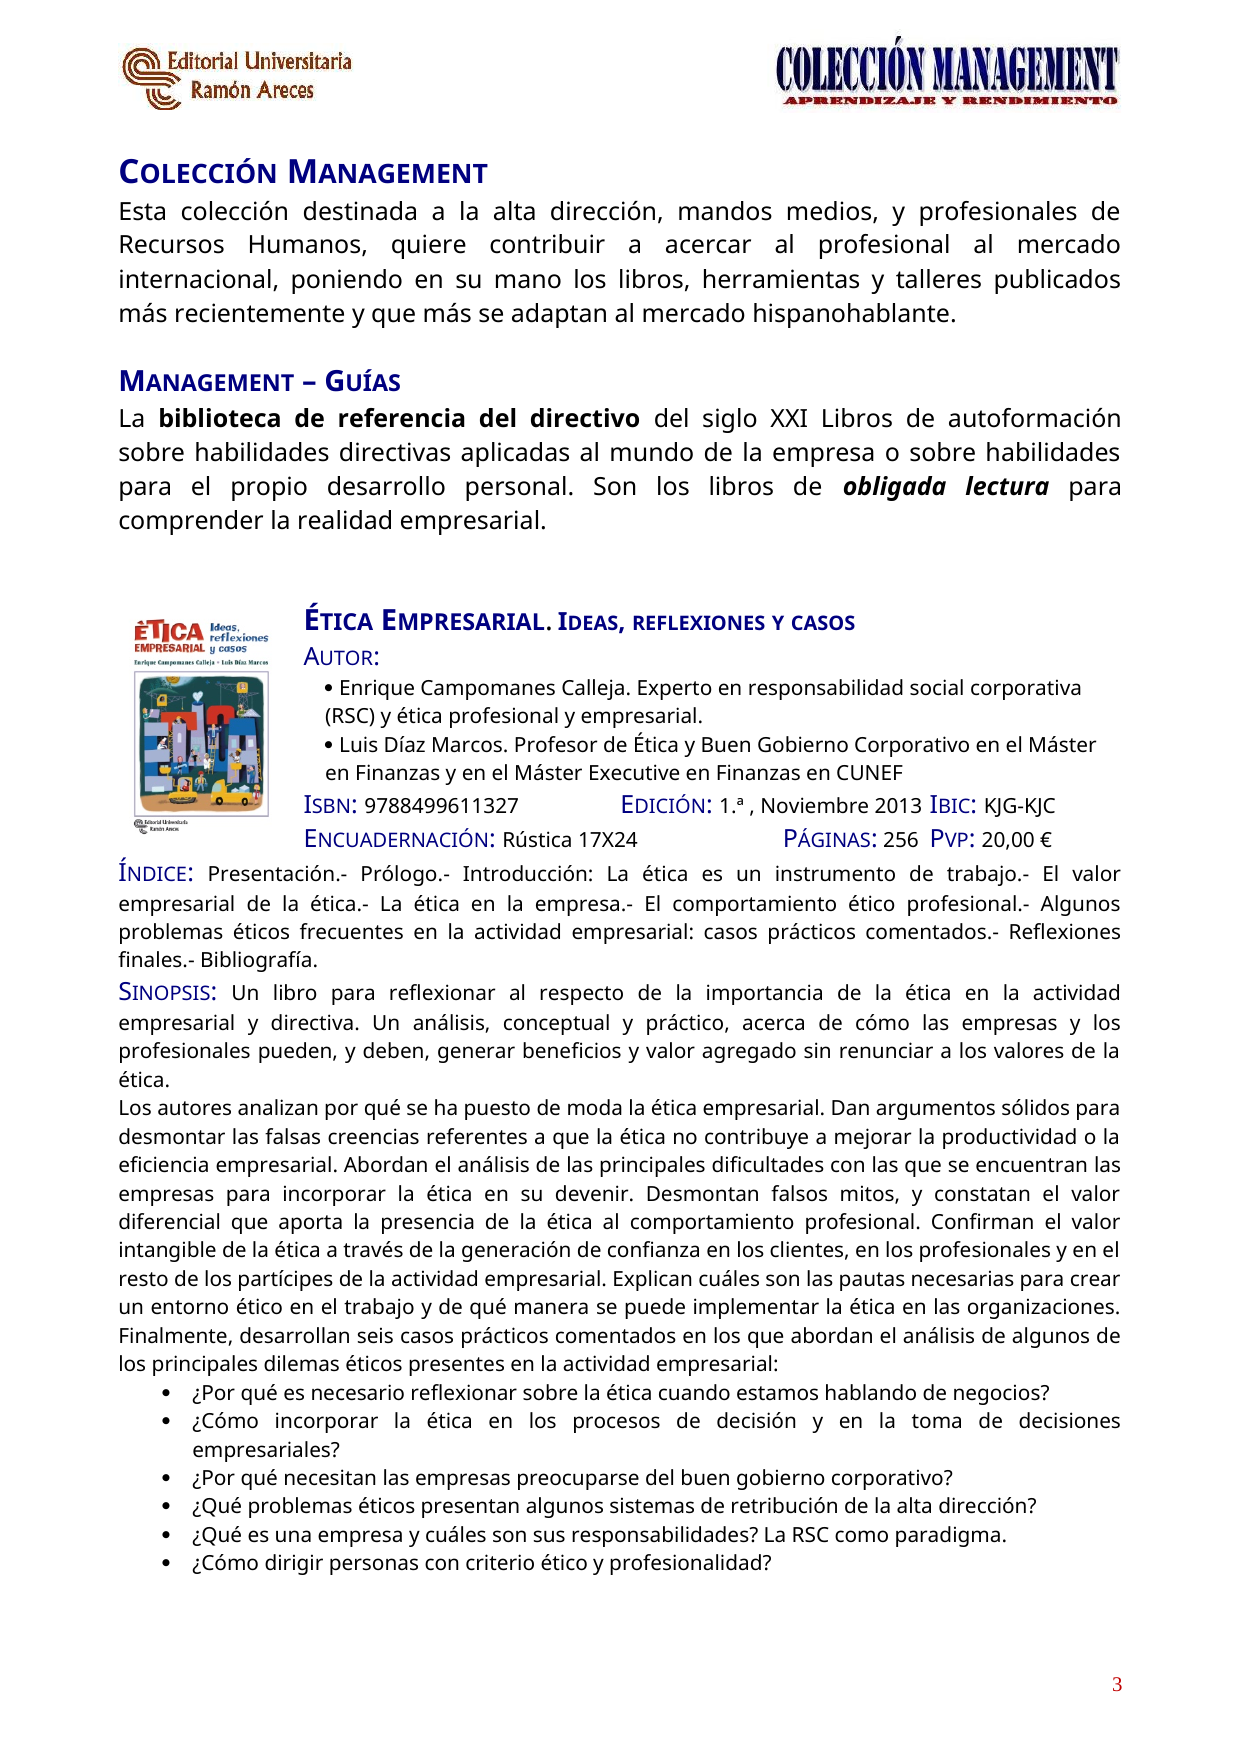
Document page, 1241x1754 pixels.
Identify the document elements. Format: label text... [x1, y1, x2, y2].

text Management – Guías [118, 361, 1122, 400]
text La biblioteca de referencia del directivo del siglo XXI Libros de autoformación sobre habilidades directivas aplicadas al mundo de la empresa o sobre habilidades para el propio desarrollo personal. Son los libros de obligada lectura para comprender la realidad empresarial. [118, 400, 1122, 537]
text Encuadernación: Rústica 17X24 Páginas: 256 Pvp: 20,00 € [118, 821, 1122, 855]
text Luis Díaz Marcos. Profesor de Ética y Buen Gobierno Corporativo en el Máster en Finanzas y en el Máster Executive en Finanzas en CUNEF [325, 730, 1122, 787]
text Colección Management [118, 148, 1122, 193]
picture [118, 608, 285, 843]
list ¿Qué es una empresa y cuáles son sus responsabilidades? La RSC como paradigma. [162, 1520, 1122, 1548]
list ¿Por qué es necesario reflexionar sobre la ética cuando estamos hablando de negocios? [162, 1378, 1122, 1406]
picture [118, 43, 355, 110]
text Esta colección destinada a la alta dirección, mandos medios, y profesionales de Recursos Humanos, quiere contribuir a acercar al profesional al mercado internacional, poniendo en su mano los libros, herramientas y talleres publicados más recientemente y que más se adaptan al mercado hispanohablante. [118, 193, 1122, 329]
text Sinopsis: Un libro para reflexionar al respecto de la importancia de la ética en la actividad empresarial y directiva. Un análisis, conceptual y práctico, acerca de cómo las empresas y los profesionales pueden, y deben, generar beneficios y valor agregado sin renunciar a los valores de la ética. [118, 974, 1122, 1093]
list ¿Por qué necesitan las empresas preocuparse del buen gobierno corporativo? [162, 1463, 1122, 1492]
text Ética Empresarial. Ideas, reflexiones y casos [118, 599, 1122, 639]
list ¿Cómo incorporar la ética en los procesos de decisión y en la toma de decisiones empresariales? [162, 1406, 1122, 1463]
picture [767, 29, 1123, 113]
text Índice: Presentación.- Prólogo.- Introducción: La ética es un instrumento de trabajo.- El valor empresarial de la ética.- La ética en la empresa.- El comportamiento ético profesional.- Algunos problemas éticos frecuentes en la actividad empresarial: casos prácticos comentados.- Reflexiones finales.- Bibliografía. [118, 855, 1122, 974]
text Enrique Campomanes Calleja. Experto en responsabilidad social corporativa (RSC) y ética profesional y empresarial. [325, 673, 1122, 730]
text Isbn: 9788499611327 Edición: 1.ª , Noviembre 2013 Ibic: KJG-KJC [285, 787, 1122, 821]
list ¿Qué problemas éticos presentan algunos sistemas de retribución de la alta dirección? [162, 1492, 1122, 1520]
text Autor: [285, 639, 1122, 673]
text Los autores analizan por qué se ha puesto de moda la ética empresarial. Dan argumentos sólidos para desmontar las falsas creencias referentes a que la ética no contribuye a mejorar la productividad o la eficiencia empresarial. Abordan el análisis de las principales dificultades con las que se encuentran las empresas para incorporar la ética en su devenir. Desmontan falsos mitos, y constatan el valor diferencial que aporta la presencia de la ética al comportamiento profesional. Confirman el valor intangible de la ética a través de la generación de confianza en los clientes, en los profesionales y en el resto de los partícipes de la actividad empresarial. Explican cuáles son las pautas necesarias para crear un entorno ético en el trabajo y de qué manera se puede implementar la ética en las organizaciones. Finalmente, desarrollan seis casos prácticos comentados en los que abordan el análisis de algunos de los principales dilemas éticos presentes en la actividad empresarial: [118, 1093, 1122, 1378]
list ¿Cómo dirigir personas con criterio ético y profesionalidad? [162, 1548, 1122, 1577]
